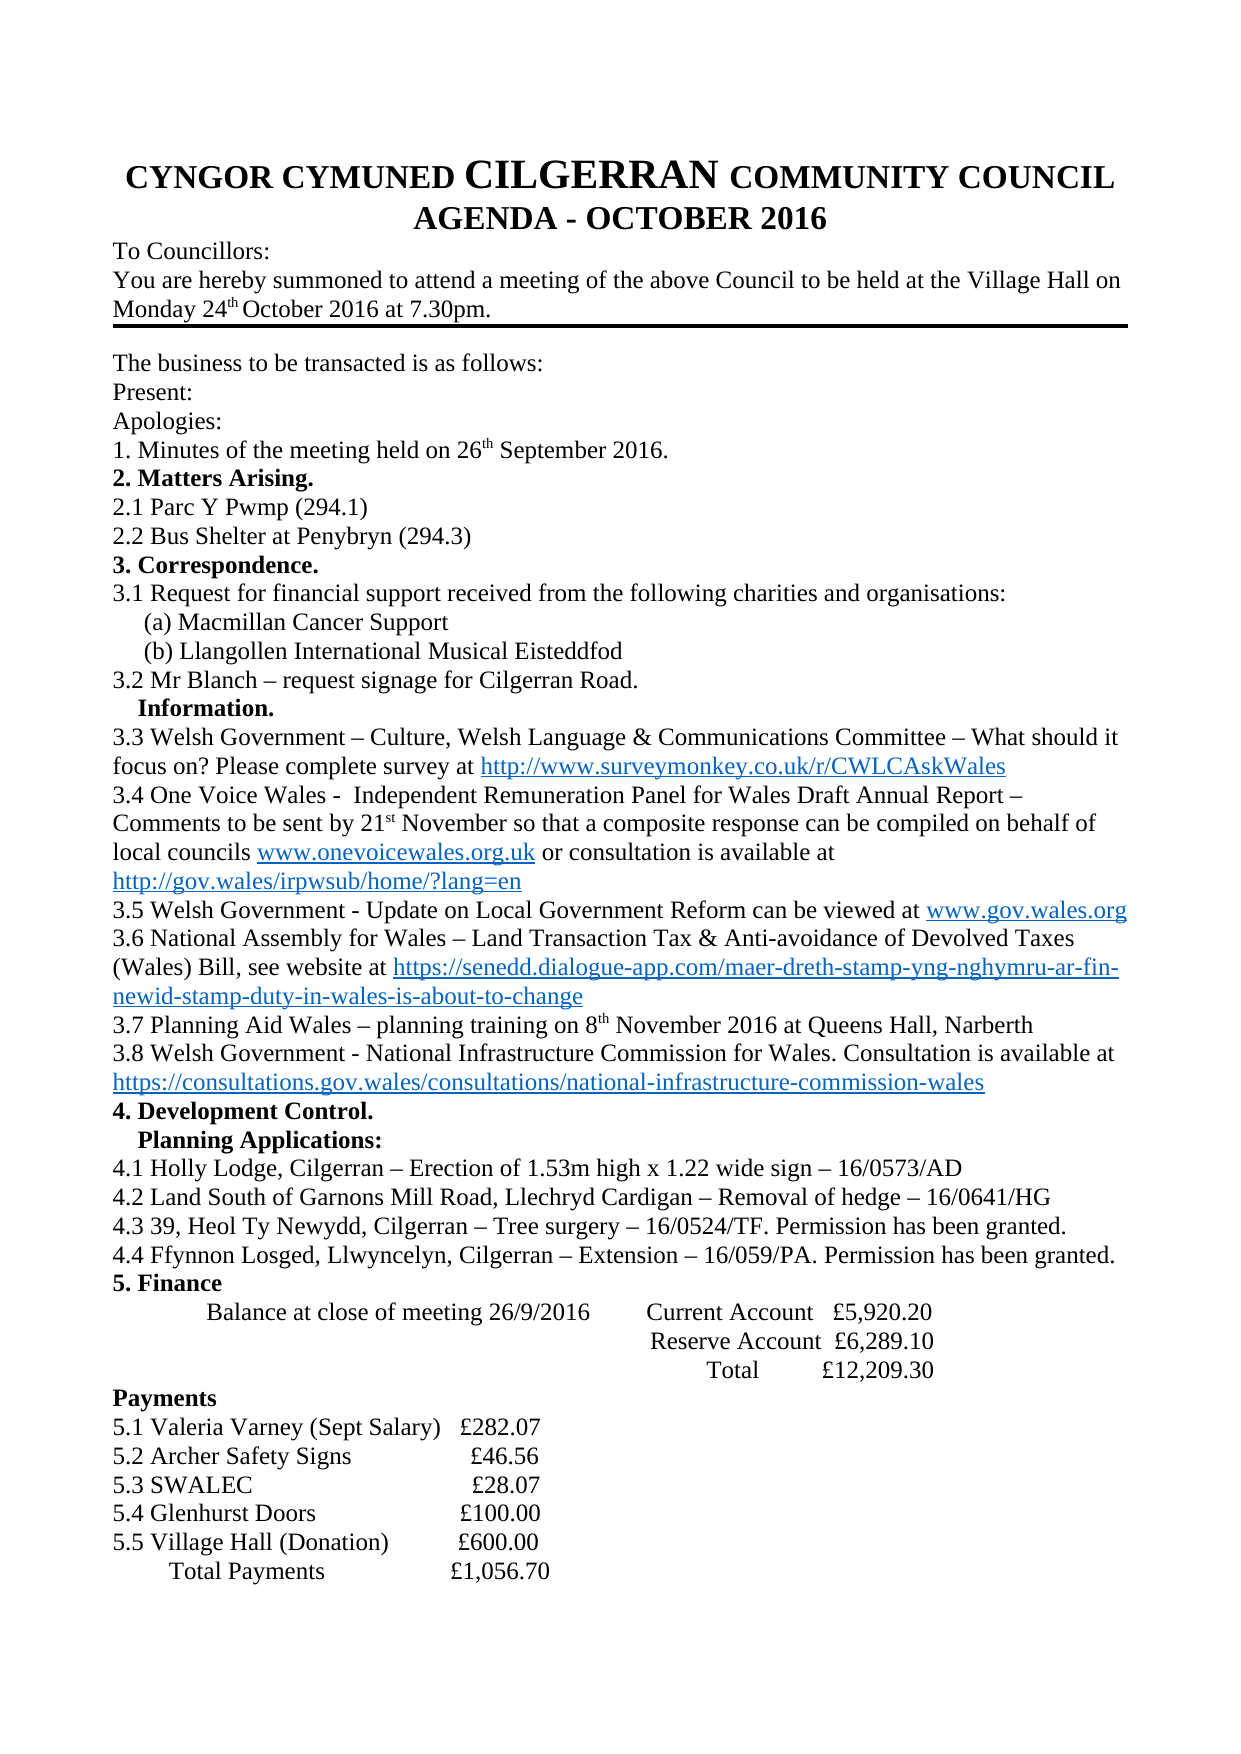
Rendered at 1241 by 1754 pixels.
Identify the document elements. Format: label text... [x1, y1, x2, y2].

text 3.2 Mr Blanch – request signage for Cilgerran Road. [112, 665, 1128, 693]
text 4.4 Ffynnon Losged, Llwyncelyn, Cilgerran – Extension – 16/059/PA. Permission has been granted. [112, 1240, 1128, 1268]
text Balance at close of meeting 26/9/2016 Current Account £5,920.20 [112, 1297, 1128, 1326]
text CYNGOR CYMUNED CILGERRAN COMMUNITY COUNCIL [112, 150, 1128, 198]
text 4.2 Land South of Garnons Mill Road, Llechryd Cardigan – Removal of hedge – 16/0641/HG [112, 1182, 1128, 1211]
text (b) Llangollen International Musical Eisteddfod [112, 636, 1128, 665]
text Reserve Account £6,289.10 [112, 1326, 1128, 1355]
text 3.4 One Voice Wales - Independent Remuneration Panel for Wales Draft Annual Report – Comments to be sent by 21st November so that a composite response can be compiled on behalf of local councils www.onevoicewales.org.uk or consultation is available at http://gov.wales/irpwsub/home/?lang=en [112, 780, 1128, 895]
text 5.1 Valeria Varney (Sept Salary) £282.07 [112, 1412, 1128, 1441]
text 3.3 Welsh Government – Culture, Welsh Language & Communications Committee – What should it focus on? Please complete survey at http://www.surveymonkey.co.uk/r/CWLCAskWales [112, 722, 1128, 780]
text Information. [112, 693, 1128, 722]
text 2.1 Parc Y Pwmp (294.1) [112, 492, 1128, 521]
text 5.5 Village Hall (Donation) £600.00 [112, 1527, 1128, 1556]
text 3. Correspondence. [112, 550, 1128, 578]
text 5.2 Archer Safety Signs £46.56 [112, 1441, 1128, 1470]
text 3.7 Planning Aid Wales – planning training on 8th November 2016 at Queens Hall, Narberth [112, 1010, 1128, 1038]
text To Councillors: [112, 236, 1128, 265]
text The business to be transacted is as follows: [112, 348, 1128, 377]
text 5.3 SWALEC £28.07 [112, 1470, 1128, 1498]
text 3.1 Request for financial support received from the following charities and organisations: [112, 578, 1128, 607]
text 4.3 39, Heol Ty Newydd, Cilgerran – Tree surgery – 16/0524/TF. Permission has been granted. [112, 1211, 1128, 1240]
text 5. Finance [112, 1268, 1128, 1297]
text 4.1 Holly Lodge, Cilgerran – Erection of 1.53m high x 1.22 wide sign – 16/0573/AD [112, 1153, 1128, 1182]
text Total Payments £1,056.70 [112, 1556, 1128, 1585]
text (a) Macmillan Cancer Support [112, 607, 1128, 636]
text 2.2 Bus Shelter at Penybryn (294.3) [112, 521, 1128, 550]
text 5.4 Glenhurst Doors £100.00 [112, 1498, 1128, 1527]
text Present: [112, 377, 1128, 406]
text 3.5 Welsh Government - Update on Local Government Reform can be viewed at www.gov.wales.org [112, 895, 1128, 923]
text 3.6 National Assembly for Wales – Land Transaction Tax & Anti-avoidance of Devolved Taxes (Wales) Bill, see website at https://senedd.dialogue-app.com/maer-dreth-stamp-yng-nghymru-ar-fin-newid-stamp-duty-in-wales-is-about-to-change [112, 923, 1128, 1010]
text Total £12,209.30 [112, 1355, 1128, 1383]
text 3.8 Welsh Government - National Infrastructure Commission for Wales. Consultation is available at https://consultations.gov.wales/consultations/national-infrastructure-commission-wales [112, 1038, 1128, 1096]
text 2. Matters Arising. [112, 463, 1128, 492]
text Planning Applications: [112, 1125, 1128, 1153]
text You are hereby summoned to attend a meeting of the above Council to be held at the Village Hall on Monday 24th October 2016 at 7.30pm. [112, 265, 1128, 328]
text AGENDA - OCTOBER 2016 [112, 198, 1128, 236]
text Payments [112, 1383, 1128, 1412]
text 4. Development Control. [112, 1096, 1128, 1125]
text Apologies: [112, 406, 1128, 435]
text 1. Minutes of the meeting held on 26th September 2016. [112, 435, 1128, 463]
